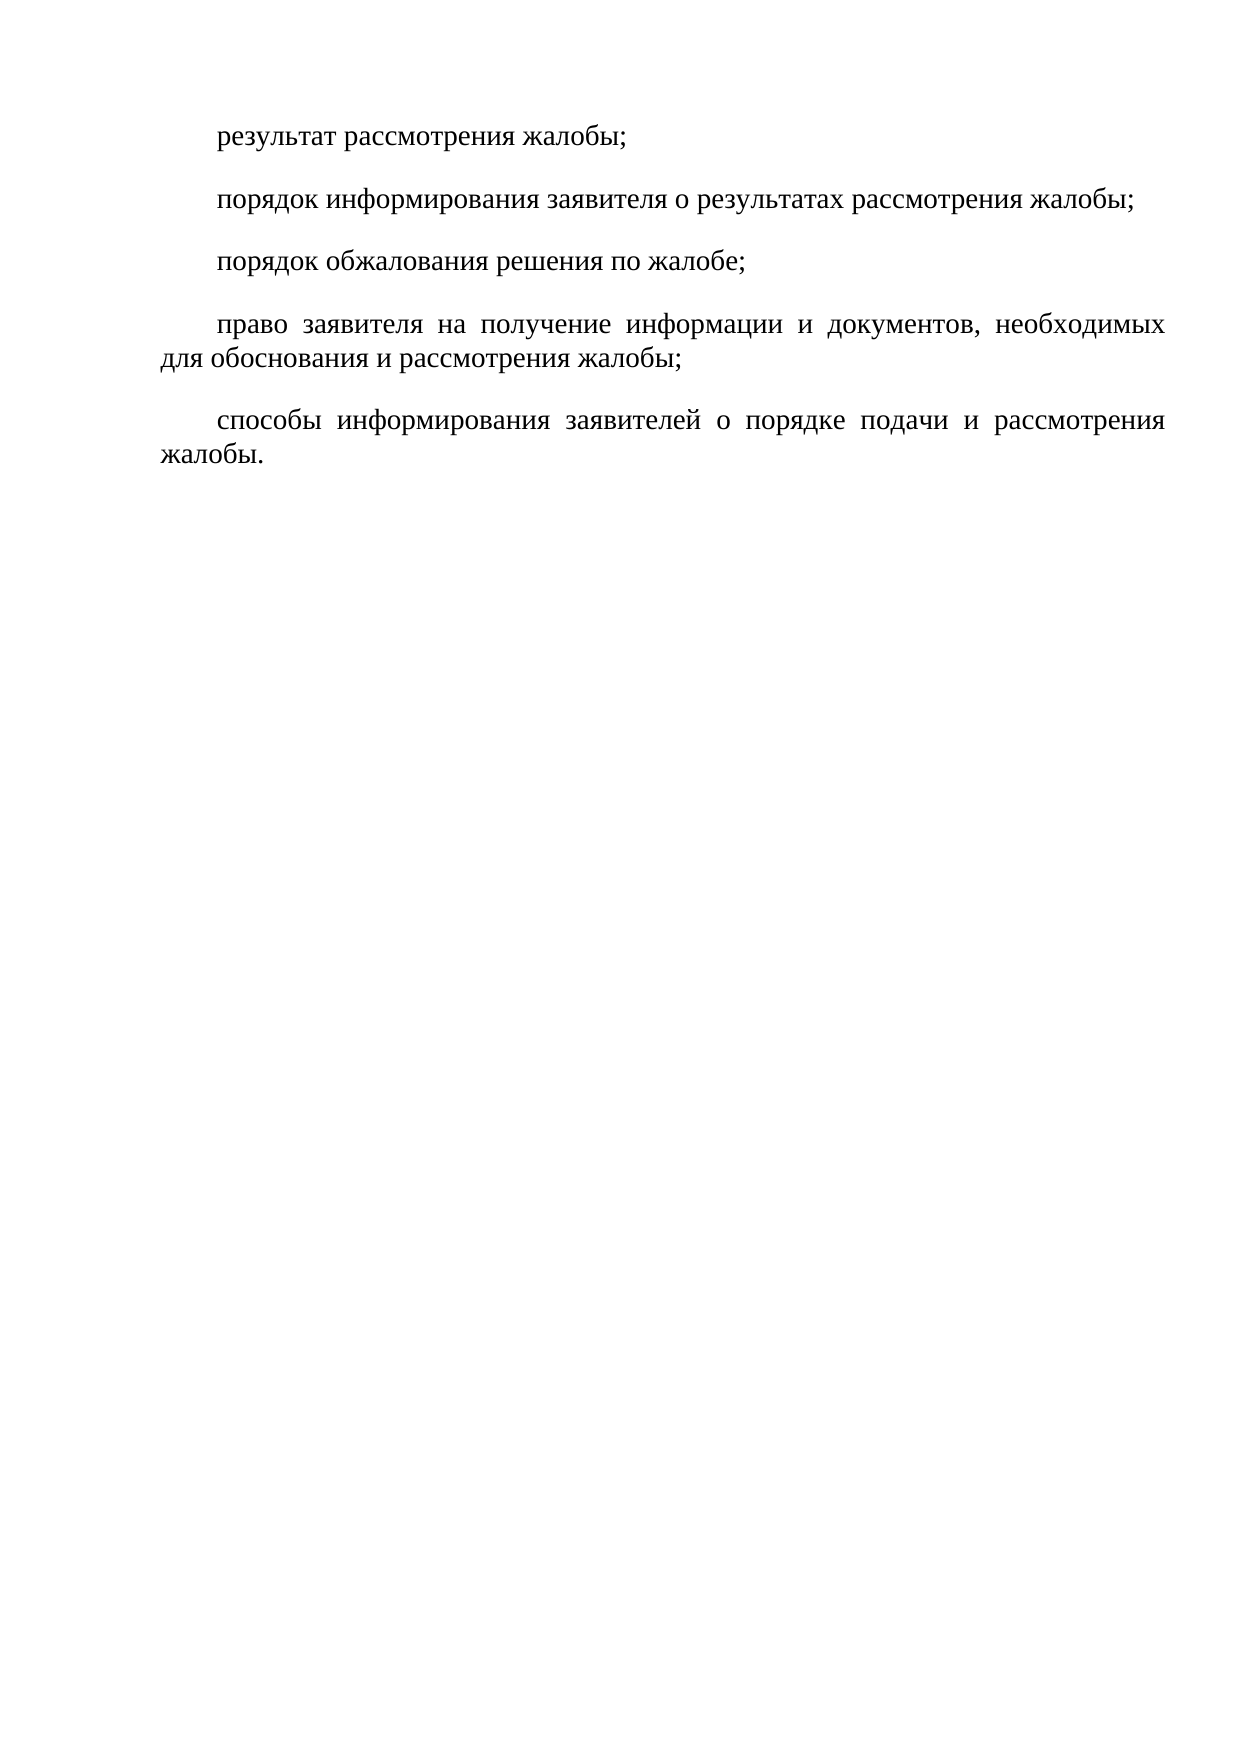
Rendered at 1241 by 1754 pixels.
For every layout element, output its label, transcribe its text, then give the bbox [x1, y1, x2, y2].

text порядок информирования заявителя о результатах рассмотрения жалобы; [160, 181, 1167, 214]
text результат рассмотрения жалобы; [160, 118, 1167, 152]
text порядок обжалования решения по жалобе; [160, 243, 1167, 277]
text способы информирования заявителей о порядке подачи и рассмотрения жалобы. [160, 402, 1167, 469]
text право заявителя на получение информации и документов, необходимых для обоснования и рассмотрения жалобы; [160, 306, 1167, 373]
